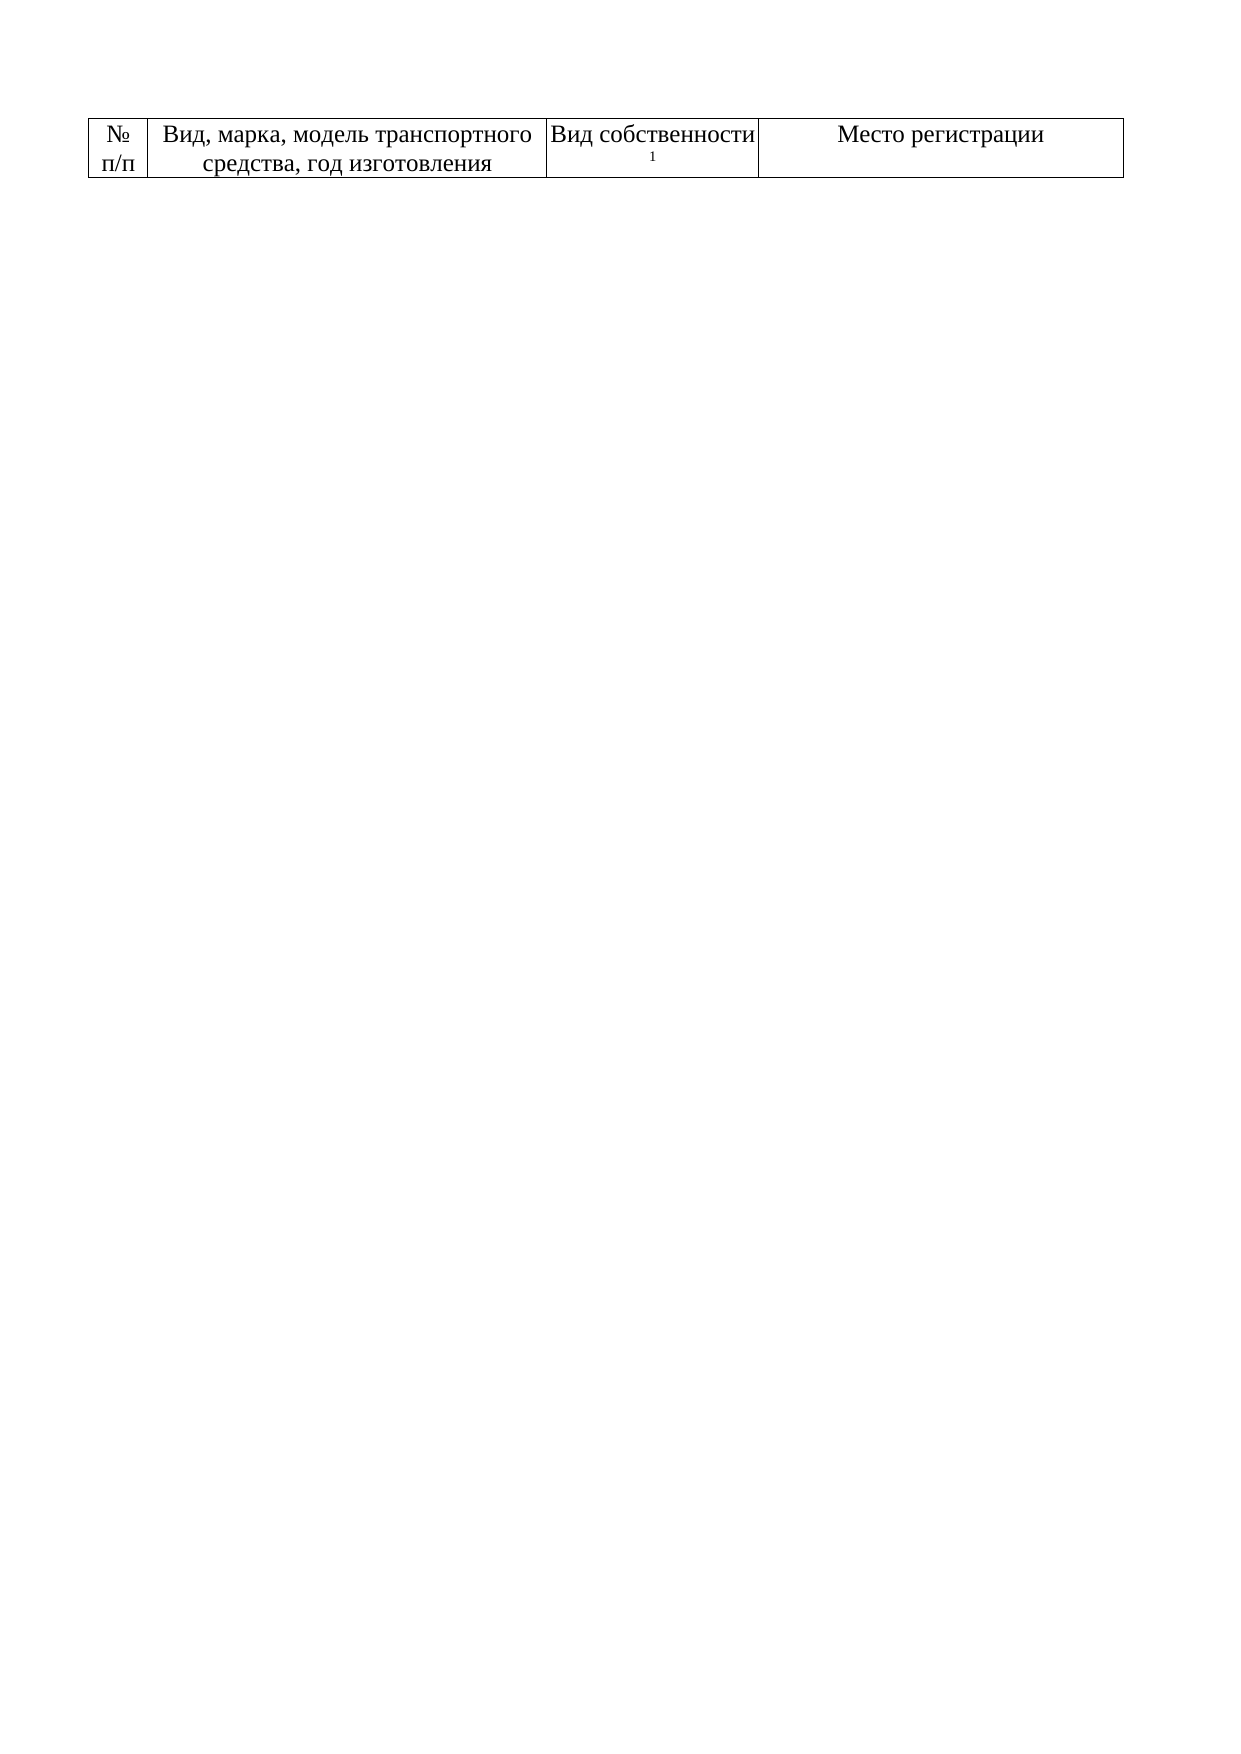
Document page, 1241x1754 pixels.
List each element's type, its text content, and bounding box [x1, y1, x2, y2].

table_header № п/п [89, 119, 147, 177]
table_header Вид собственности 1 [547, 119, 758, 177]
table_header Вид, марка, модель транспортного средства, год изготовления [148, 119, 546, 177]
table_header Место регистрации [759, 119, 1123, 177]
